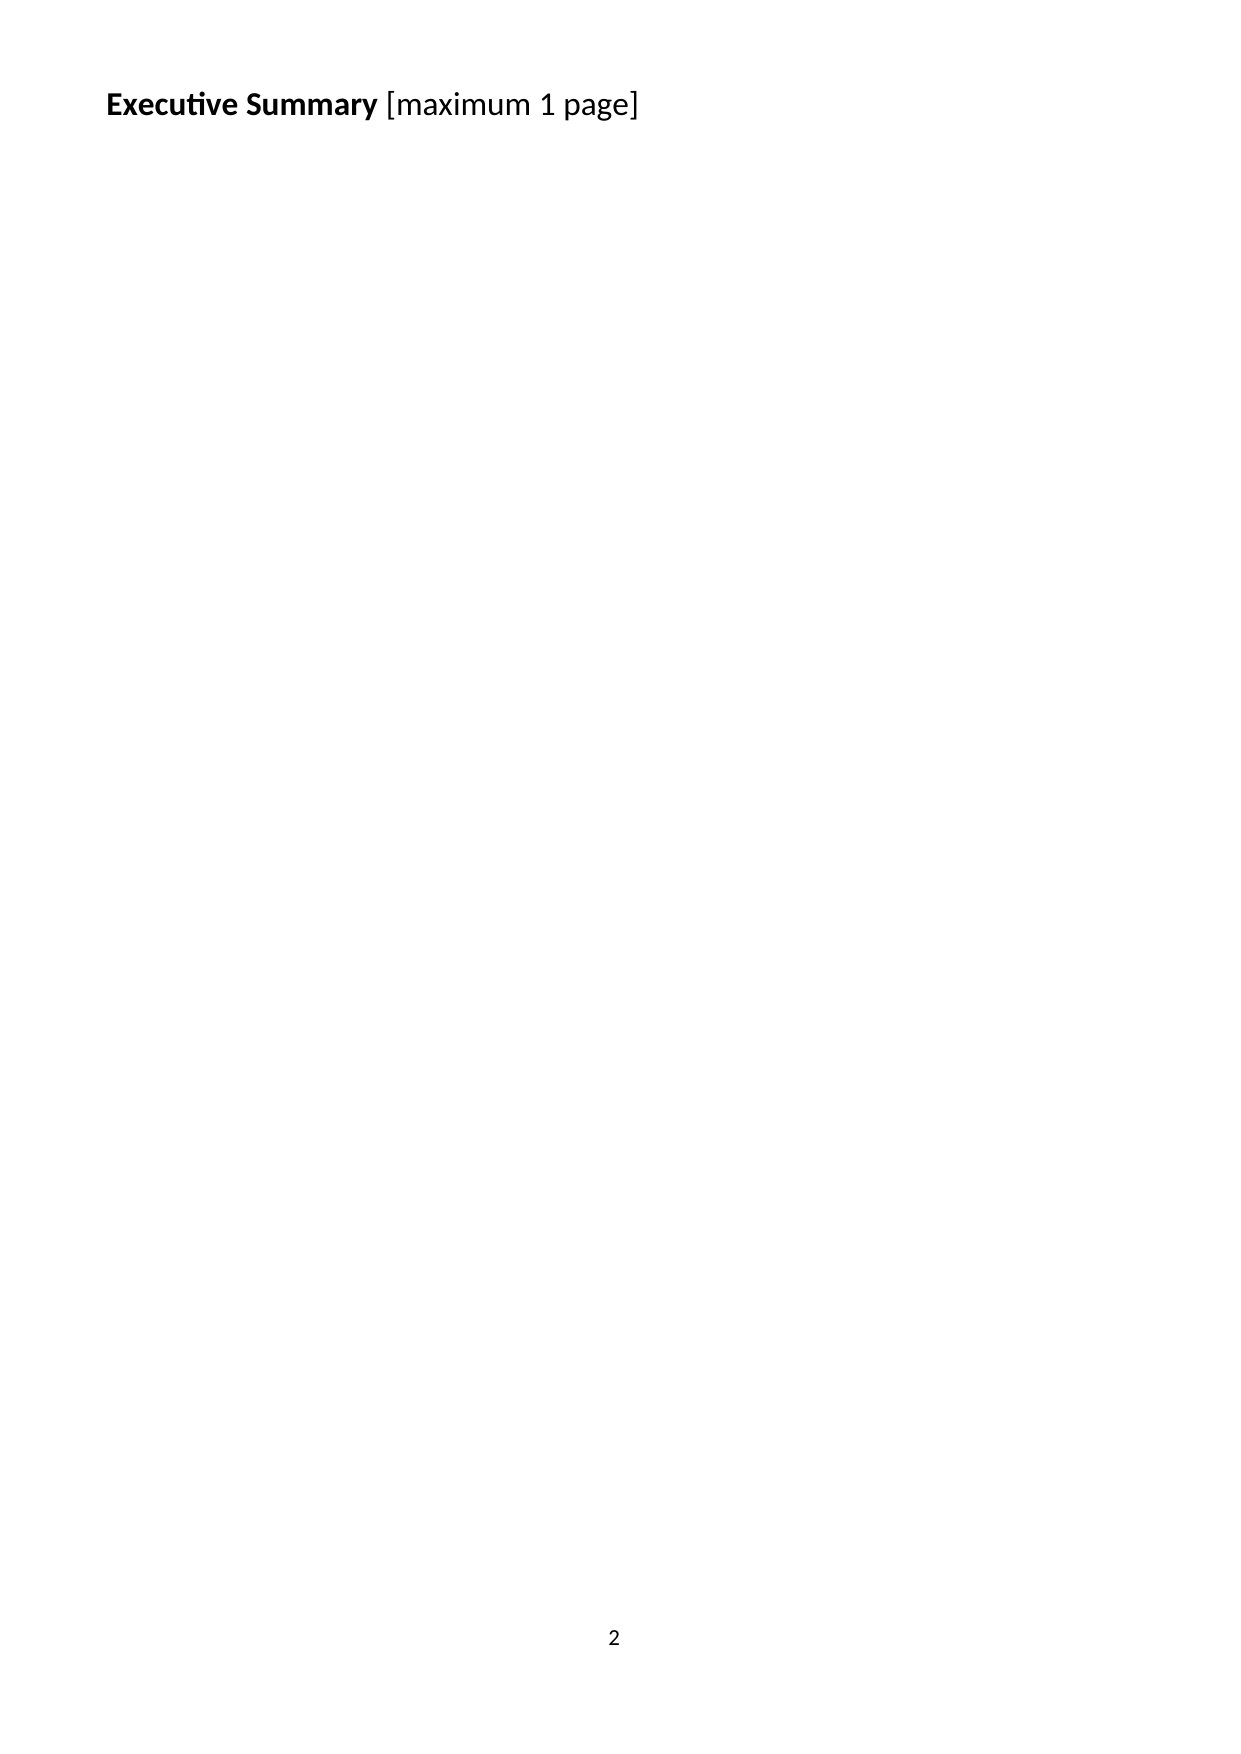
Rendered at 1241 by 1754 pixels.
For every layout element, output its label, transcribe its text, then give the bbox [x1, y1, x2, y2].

text Executive Summary [maximum 1 page] [106, 83, 1126, 124]
